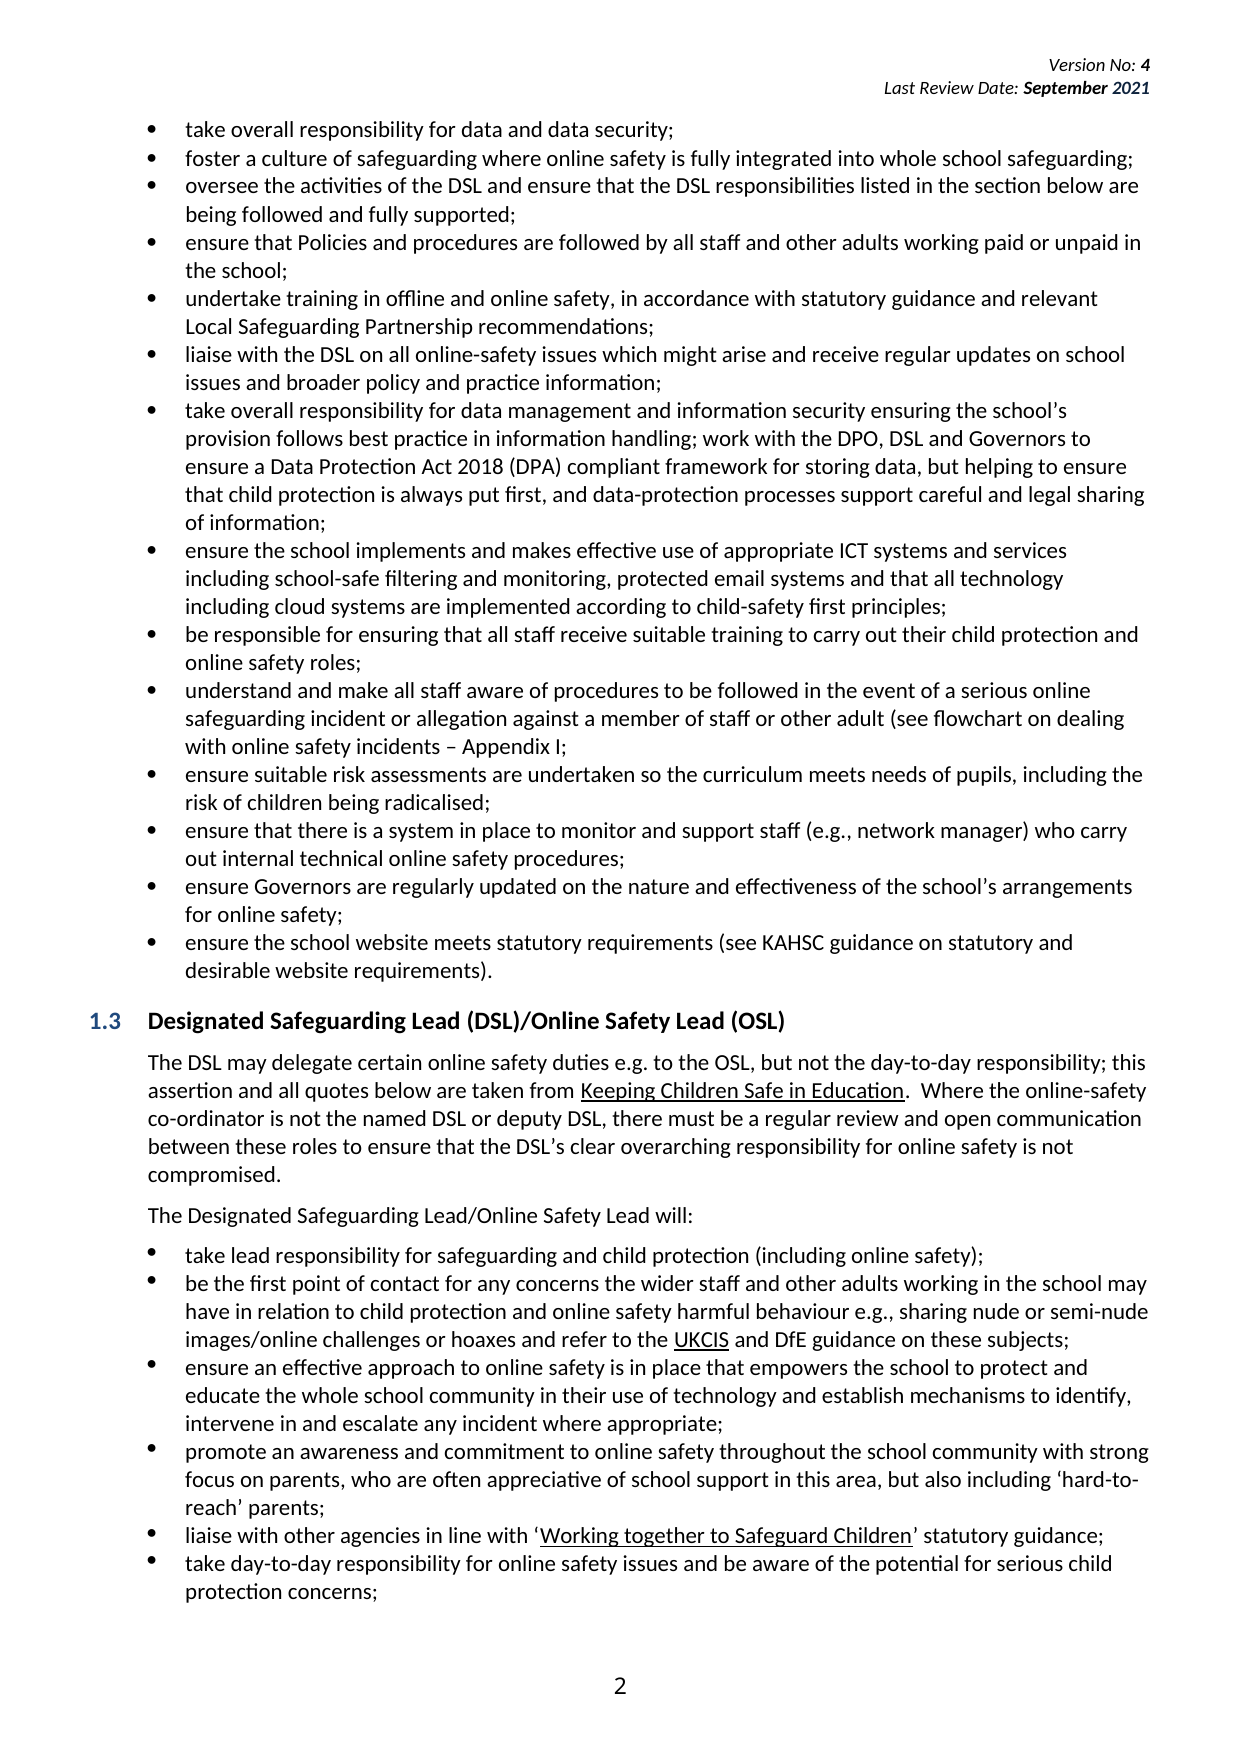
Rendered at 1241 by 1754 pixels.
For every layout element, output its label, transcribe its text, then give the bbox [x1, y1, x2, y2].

list ensure Governors are regularly updated on the nature and effectiveness of the school’s arrangements for online safety; [148, 872, 1152, 928]
subtitle Designated Safeguarding Lead (DSL)/Online Safety Lead (OSL) [89, 1005, 1152, 1036]
list be the first point of contact for any concerns the wider staff and other adults working in the school may have in relation to child protection and online safety harmful behaviour e.g., sharing nude or semi-nude images/online challenges or hoaxes and refer to the UKCIS and DfE guidance on these subjects; [148, 1269, 1152, 1353]
list ensure the school website meets statutory requirements (see KAHSC guidance on statutory and desirable website requirements). [148, 928, 1152, 984]
list understand and make all staff aware of procedures to be followed in the event of a serious online safeguarding incident or allegation against a member of staff or other adult (see flowchart on dealing with online safety incidents – Appendix I; [148, 676, 1152, 760]
list undertake training in offline and online safety, in accordance with statutory guidance and relevant Local Safeguarding Partnership recommendations; [148, 284, 1152, 340]
list liaise with other agencies in line with ‘Working together to Safeguard Children’ statutory guidance; [148, 1521, 1152, 1549]
list ensure the school implements and makes effective use of appropriate ICT systems and services including school-safe filtering and monitoring, protected email systems and that all technology including cloud systems are implemented according to child-safety first principles; [148, 536, 1152, 620]
list ensure an effective approach to online safety is in place that empowers the school to protect and educate the whole school community in their use of technology and establish mechanisms to identify, intervene in and escalate any incident where appropriate; [148, 1353, 1152, 1437]
text The Designated Safeguarding Lead/Online Safety Lead will: [148, 1201, 1152, 1229]
list foster a culture of safeguarding where online safety is fully integrated into whole school safeguarding; [148, 144, 1152, 172]
list oversee the activities of the DSL and ensure that the DSL responsibilities listed in the section below are being followed and fully supported; [148, 172, 1152, 228]
text The DSL may delegate certain online safety duties e.g. to the OSL, but not the day-to-day responsibility; this assertion and all quotes below are taken from Keeping Children Safe in Education. Where the online-safety co-ordinator is not the named DSL or deputy DSL, there must be a regular review and open communication between these roles to ensure that the DSL’s clear overarching responsibility for online safety is not compromised. [148, 1048, 1152, 1188]
list take day-to-day responsibility for online safety issues and be aware of the potential for serious child protection concerns; [148, 1549, 1152, 1606]
list promote an awareness and commitment to online safety throughout the school community with strong focus on parents, who are often appreciative of school support in this area, but also including ‘hard-to-reach’ parents; [148, 1437, 1152, 1521]
list take overall responsibility for data management and information security ensuring the school’s provision follows best practice in information handling; work with the DPO, DSL and Governors to ensure a Data Protection Act 2018 (DPA) compliant framework for storing data, but helping to ensure that child protection is always put first, and data-protection processes support careful and legal sharing of information; [148, 396, 1152, 536]
list ensure suitable risk assessments are undertaken so the curriculum meets needs of pupils, including the risk of children being radicalised; [148, 760, 1152, 816]
list ensure that there is a system in place to monitor and support staff (e.g., network manager) who carry out internal technical online safety procedures; [148, 816, 1152, 872]
list be responsible for ensuring that all staff receive suitable training to carry out their child protection and online safety roles; [148, 620, 1152, 676]
list liaise with the DSL on all online-safety issues which might arise and receive regular updates on school issues and broader policy and practice information; [148, 340, 1152, 396]
list take overall responsibility for data and data security; [148, 116, 1152, 144]
list ensure that Policies and procedures are followed by all staff and other adults working paid or unpaid in the school; [148, 228, 1152, 284]
list take lead responsibility for safeguarding and child protection (including online safety); [148, 1241, 1152, 1269]
